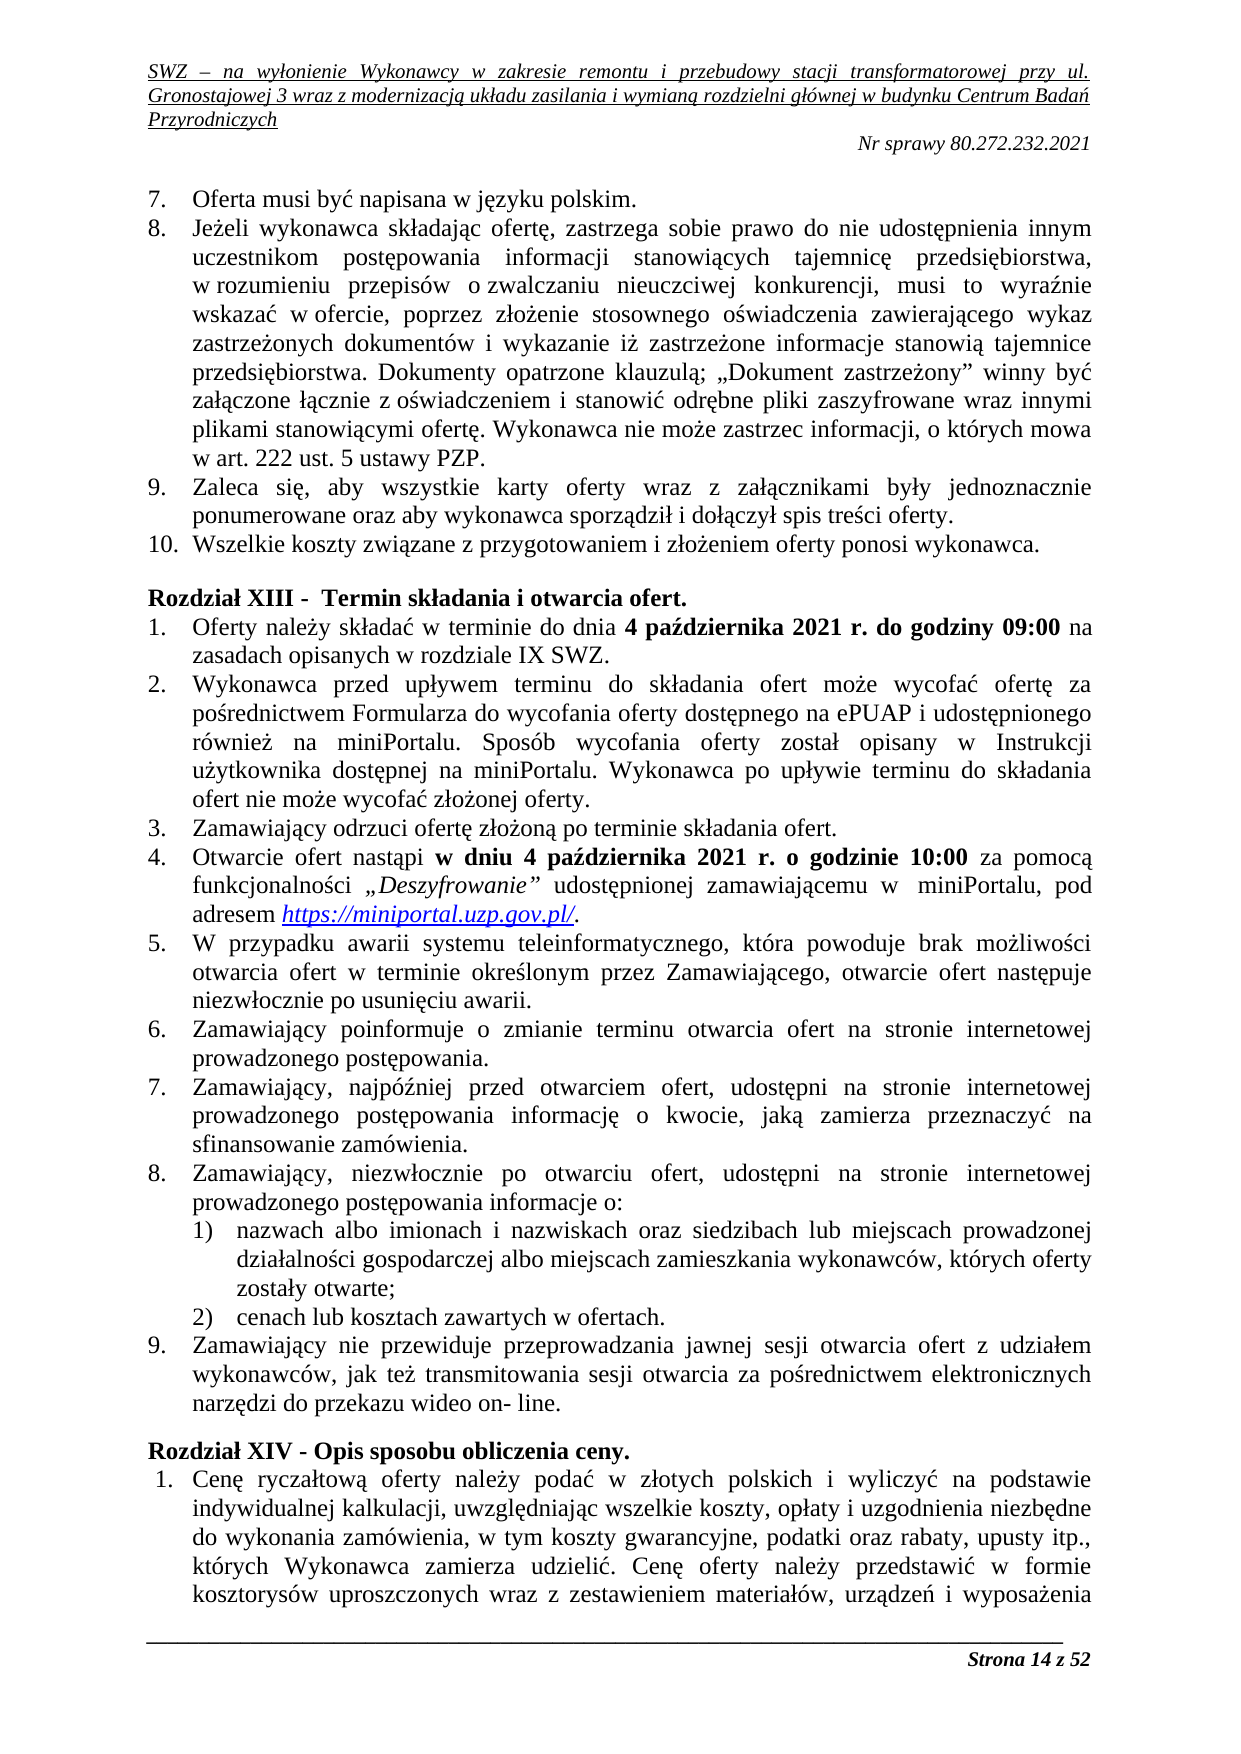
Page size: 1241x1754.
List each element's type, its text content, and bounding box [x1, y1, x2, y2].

list Zamawiający nie przewiduje przeprowadzania jawnej sesji otwarcia ofert z udziałem wykonawców, jak też transmitowania sesji otwarcia za pośrednictwem elektronicznych narzędzi do przekazu wideo on- line. [148, 1330, 1092, 1417]
list Otwarcie ofert nastąpi w dniu 4 października 2021 r. o godzinie 10:00 za pomocą funkcjonalności „Deszyfrowanie” udostępnionej zamawiającemu w miniPortalu, pod adresem https://miniportal.uzp.gov.pl/. [148, 842, 1092, 928]
list Jeżeli wykonawca składając ofertę, zastrzega sobie prawo do nie udostępnienia innym uczestnikom postępowania informacji stanowiących tajemnicę przedsiębiorstwa, w rozumieniu przepisów o zwalczaniu nieuczciwej konkurencji, musi to wyraźnie wskazać w ofercie, poprzez złożenie stosownego oświadczenia zawierającego wykaz zastrzeżonych dokumentów i wykazanie iż zastrzeżone informacje stanowią tajemnice przedsiębiorstwa. Dokumenty opatrzone klauzulą; „Dokument zastrzeżony” winny być załączone łącznie z oświadczeniem i stanowić odrębne pliki zaszyfrowane wraz innymi plikami stanowiącymi ofertę. Wykonawca nie może zastrzec informacji, o których mowa w art. 222 ust. 5 ustawy PZP. [148, 213, 1092, 472]
list W przypadku awarii systemu teleinformatycznego, która powoduje brak możliwości otwarcia ofert w terminie określonym przez Zamawiającego, otwarcie ofert następuje niezwłocznie po usunięciu awarii. [148, 928, 1092, 1014]
list Oferta musi być napisana w języku polskim. [148, 184, 1092, 213]
text Rozdział XIV - Opis sposobu obliczenia ceny. [148, 1436, 1092, 1464]
list nazwach albo imionach i nazwiskach oraz siedzibach lub miejscach prowadzonej działalności gospodarczej albo miejscach zamieszkania wykonawców, których oferty zostały otwarte; [192, 1215, 1092, 1302]
list Zamawiający, najpóźniej przed otwarciem ofert, udostępni na stronie internetowej prowadzonego postępowania informację o kwocie, jaką zamierza przeznaczyć na sfinansowanie zamówienia. [148, 1072, 1092, 1158]
list cenach lub kosztach zawartych w ofertach. [192, 1302, 1092, 1330]
list Wszelkie koszty związane z przygotowaniem i złożeniem oferty ponosi wykonawca. [148, 529, 1092, 558]
list Zamawiający odrzuci ofertę złożoną po terminie składania ofert. [148, 813, 1092, 842]
list Oferty należy składać w terminie do dnia 4 października 2021 r. do godziny 09:00 na zasadach opisanych w rozdziale IX SWZ. [148, 612, 1092, 669]
list Zaleca się, aby wszystkie karty oferty wraz z załącznikami były jednoznacznie ponumerowane oraz aby wykonawca sporządził i dołączył spis treści oferty. [148, 472, 1092, 529]
list Zamawiający poinformuje o zmianie terminu otwarcia ofert na stronie internetowej prowadzonego postępowania. [148, 1014, 1092, 1072]
list Zamawiający, niezwłocznie po otwarciu ofert, udostępni na stronie internetowej prowadzonego postępowania informacje o: [148, 1158, 1092, 1215]
text Rozdział XIII - Termin składania i otwarcia ofert. [148, 583, 1092, 612]
list Wykonawca przed upływem terminu do składania ofert może wycofać ofertę za pośrednictwem Formularza do wycofania oferty dostępnego na ePUAP i udostępnionego również na miniPortalu. Sposób wycofania oferty został opisany w Instrukcji użytkownika dostępnej na miniPortalu. Wykonawca po upływie terminu do składania ofert nie może wycofać złożonej oferty. [148, 669, 1092, 813]
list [154, 1464, 1092, 1608]
